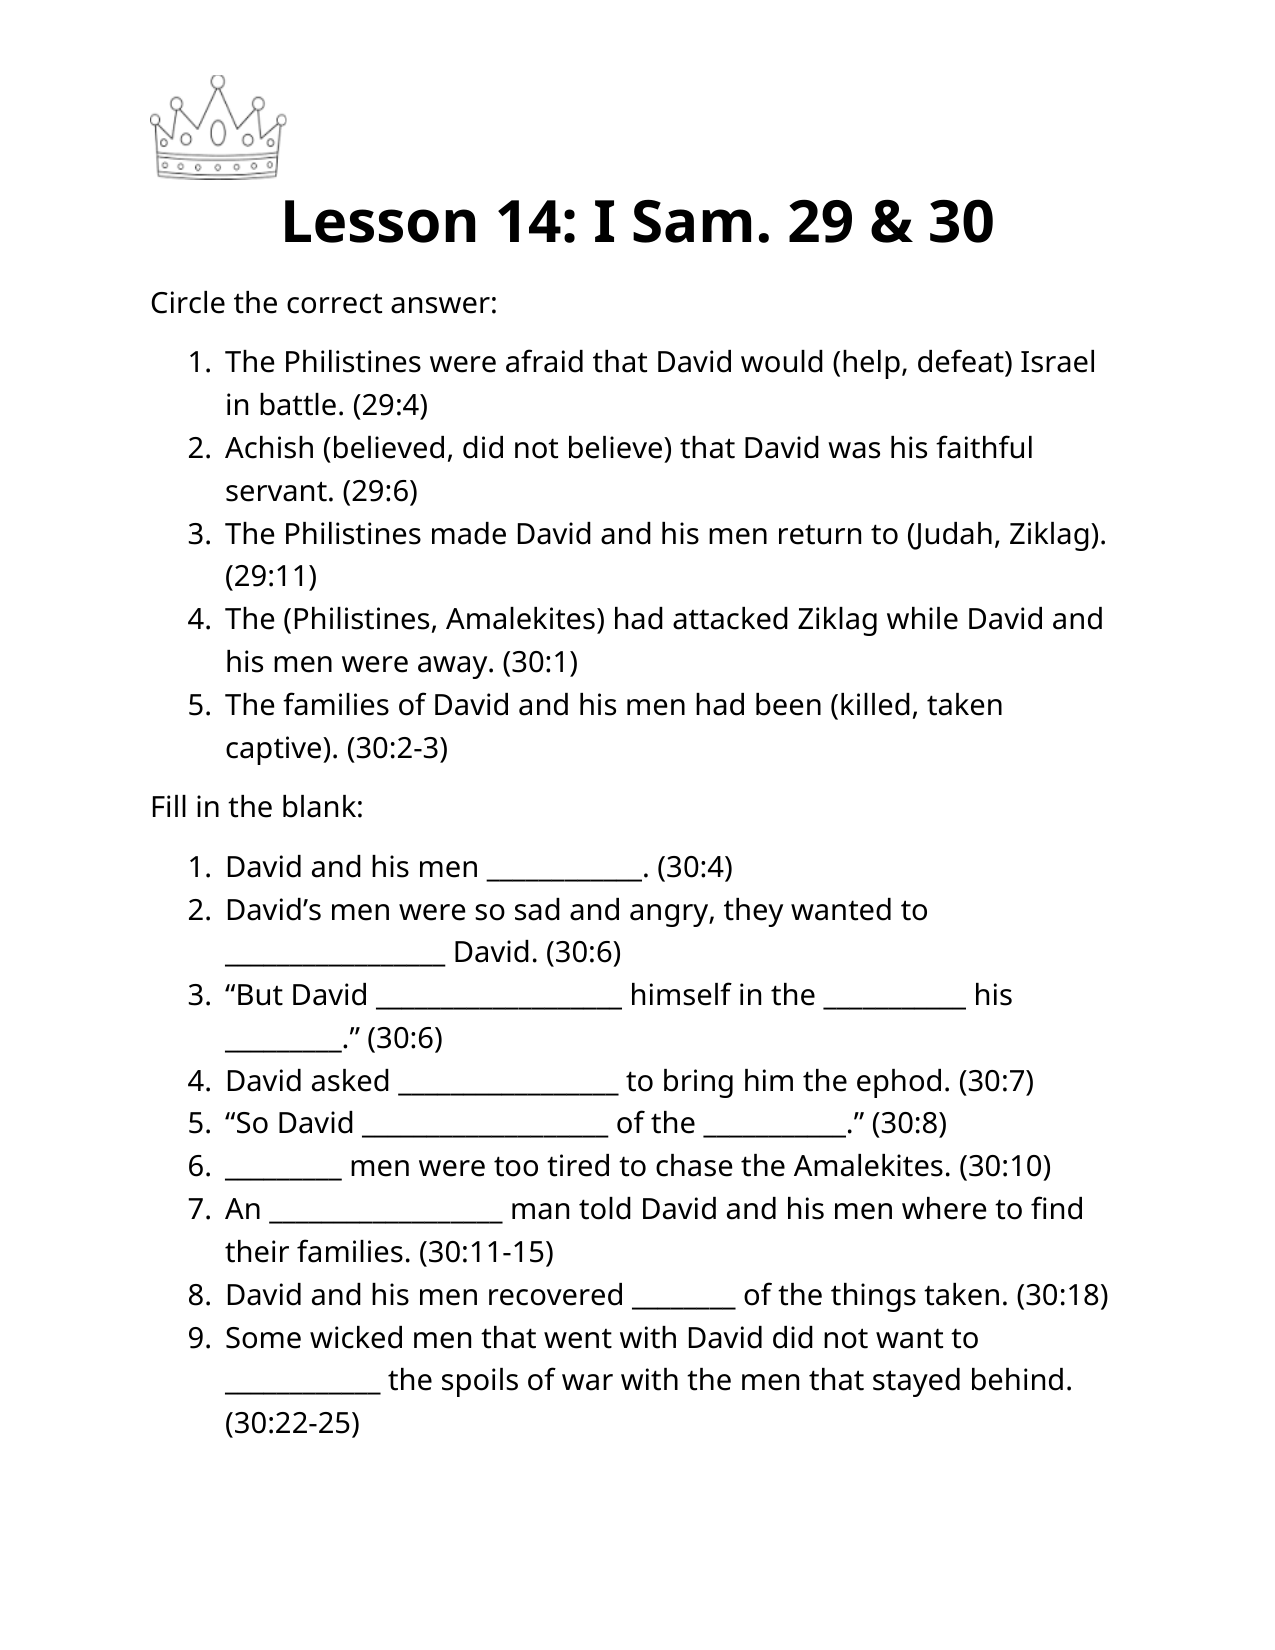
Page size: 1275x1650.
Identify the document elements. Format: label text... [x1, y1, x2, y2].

list The Philistines made David and his men return to (Judah, Ziklag). (29:11) [187, 513, 1125, 595]
list _________ men were too tired to chase the Amalekites. (30:10) [187, 1146, 1125, 1185]
list “But David ___________________ himself in the ___________ his _________.” (30:6) [187, 974, 1125, 1057]
list David and his men recovered ________ of the things taken. (30:18) [187, 1274, 1125, 1314]
picture [150, 75, 287, 180]
list “So David ___________________ of the ___________.” (30:8) [187, 1103, 1125, 1142]
list David and his men ____________. (30:4) [187, 846, 1125, 886]
list An __________________ man told David and his men where to find their families. (30:11-15) [187, 1188, 1125, 1271]
list The (Philistines, Amalekites) had attacked Ziklag while David and his men were away. (30:1) [187, 598, 1125, 681]
text Circle the correct answer: [150, 282, 1125, 322]
list David asked _________________ to bring him the ephod. (30:7) [187, 1060, 1125, 1100]
list The families of David and his men had been (killed, taken captive). (30:2-3) [187, 684, 1125, 767]
list The Philistines were afraid that David would (help, defeat) Israel in battle. (29:4) [187, 342, 1125, 424]
list Achish (believed, did not believe) that David was his faithful servant. (29:6) [187, 427, 1125, 510]
list David’s men were so sad and angry, they wanted to _________________ David. (30:6) [187, 889, 1125, 971]
text Lesson 14: I Sam. 29 & 30 [150, 180, 1125, 259]
text Fill in the blank: [150, 786, 1125, 826]
list Some wicked men that went with David did not want to ____________ the spoils of war with the men that stayed behind. (30:22-25) [187, 1317, 1125, 1442]
